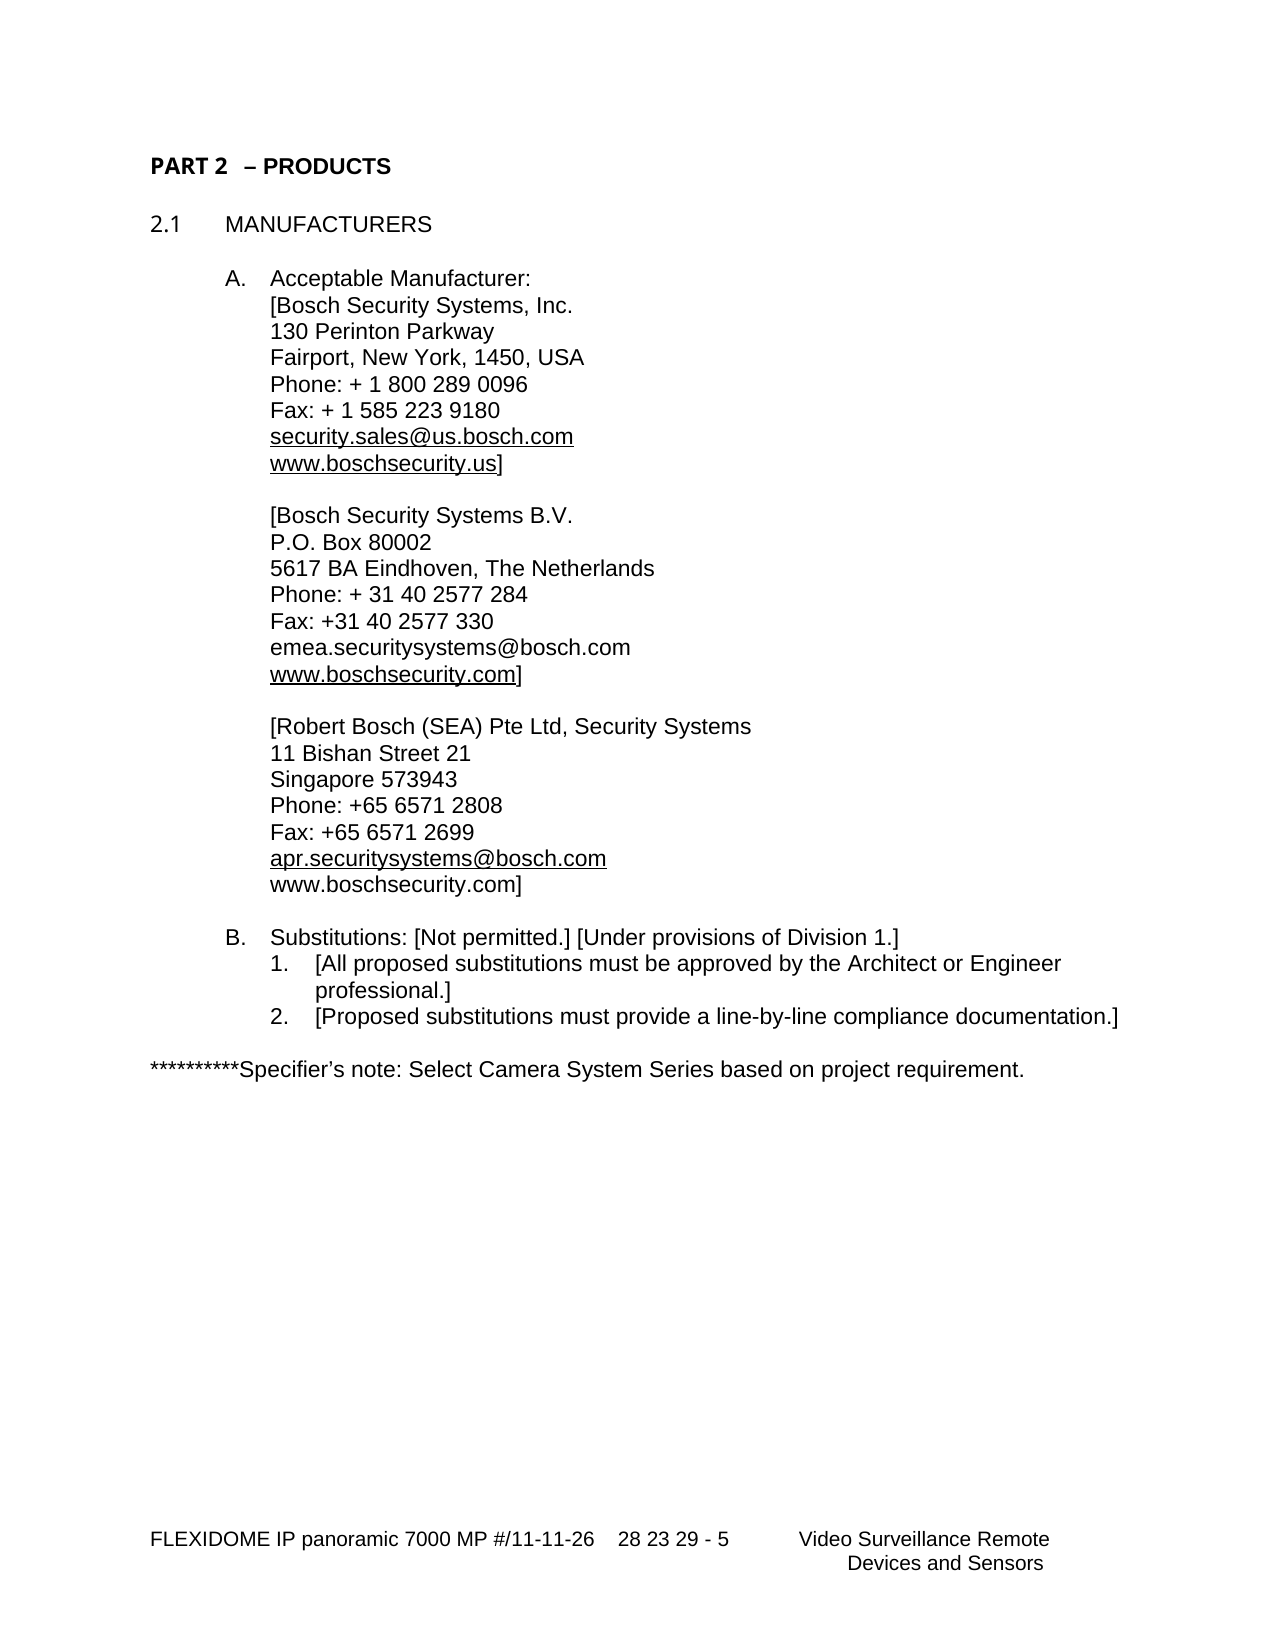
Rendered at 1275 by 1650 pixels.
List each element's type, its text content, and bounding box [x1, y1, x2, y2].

text Phone: + 1 800 289 0096 [270, 371, 1125, 397]
list [All proposed substitutions must be approved by the Architect or Engineer professional.] [270, 950, 1125, 1003]
text apr.securitysystems@bosch.com [270, 845, 1125, 871]
text Phone: + 31 40 2577 284 [270, 581, 1125, 608]
text [Bosch Security Systems, Inc. [270, 292, 1125, 318]
text Fax: +65 6571 2699 [270, 819, 1125, 845]
text Phone: +65 6571 2808 [270, 792, 1125, 819]
text **********Specifier’s note: Select Camera System Series based on project requirement. [150, 1056, 1125, 1082]
list Substitutions: [Not permitted.] [Under provisions of Division 1.] [225, 924, 1125, 950]
text Singapore 573943 [270, 766, 1125, 792]
text security.sales@us.bosch.com [270, 423, 1125, 450]
text Fax: + 1 585 223 9180 [270, 397, 1125, 423]
text 130 Perinton Parkway [270, 318, 1125, 344]
text www.boschsecurity.com] [270, 661, 1125, 687]
list [Proposed substitutions must provide a line-by-line compliance documentation.] [270, 1003, 1125, 1029]
list – PRODUCTS [150, 150, 1125, 181]
text [Bosch Security Systems B.V. [270, 502, 1125, 529]
text [Robert Bosch (SEA) Pte Ltd, Security Systems [270, 713, 1125, 739]
text www.boschsecurity.us] [270, 450, 1125, 476]
text emea.securitysystems@bosch.com [270, 634, 1125, 661]
list Acceptable Manufacturer: [225, 265, 1125, 292]
text 5617 BA Eindhoven, The Netherlands [270, 555, 1125, 581]
text Fairport, New York, 1450, USA [270, 344, 1125, 371]
list MANUFACTURERS [150, 208, 1125, 239]
text 11 Bishan Street 21 [270, 739, 1125, 766]
text P.O. Box 80002 [270, 529, 1125, 555]
text Fax: +31 40 2577 330 [270, 608, 1125, 634]
text www.boschsecurity.com] [270, 871, 1125, 898]
